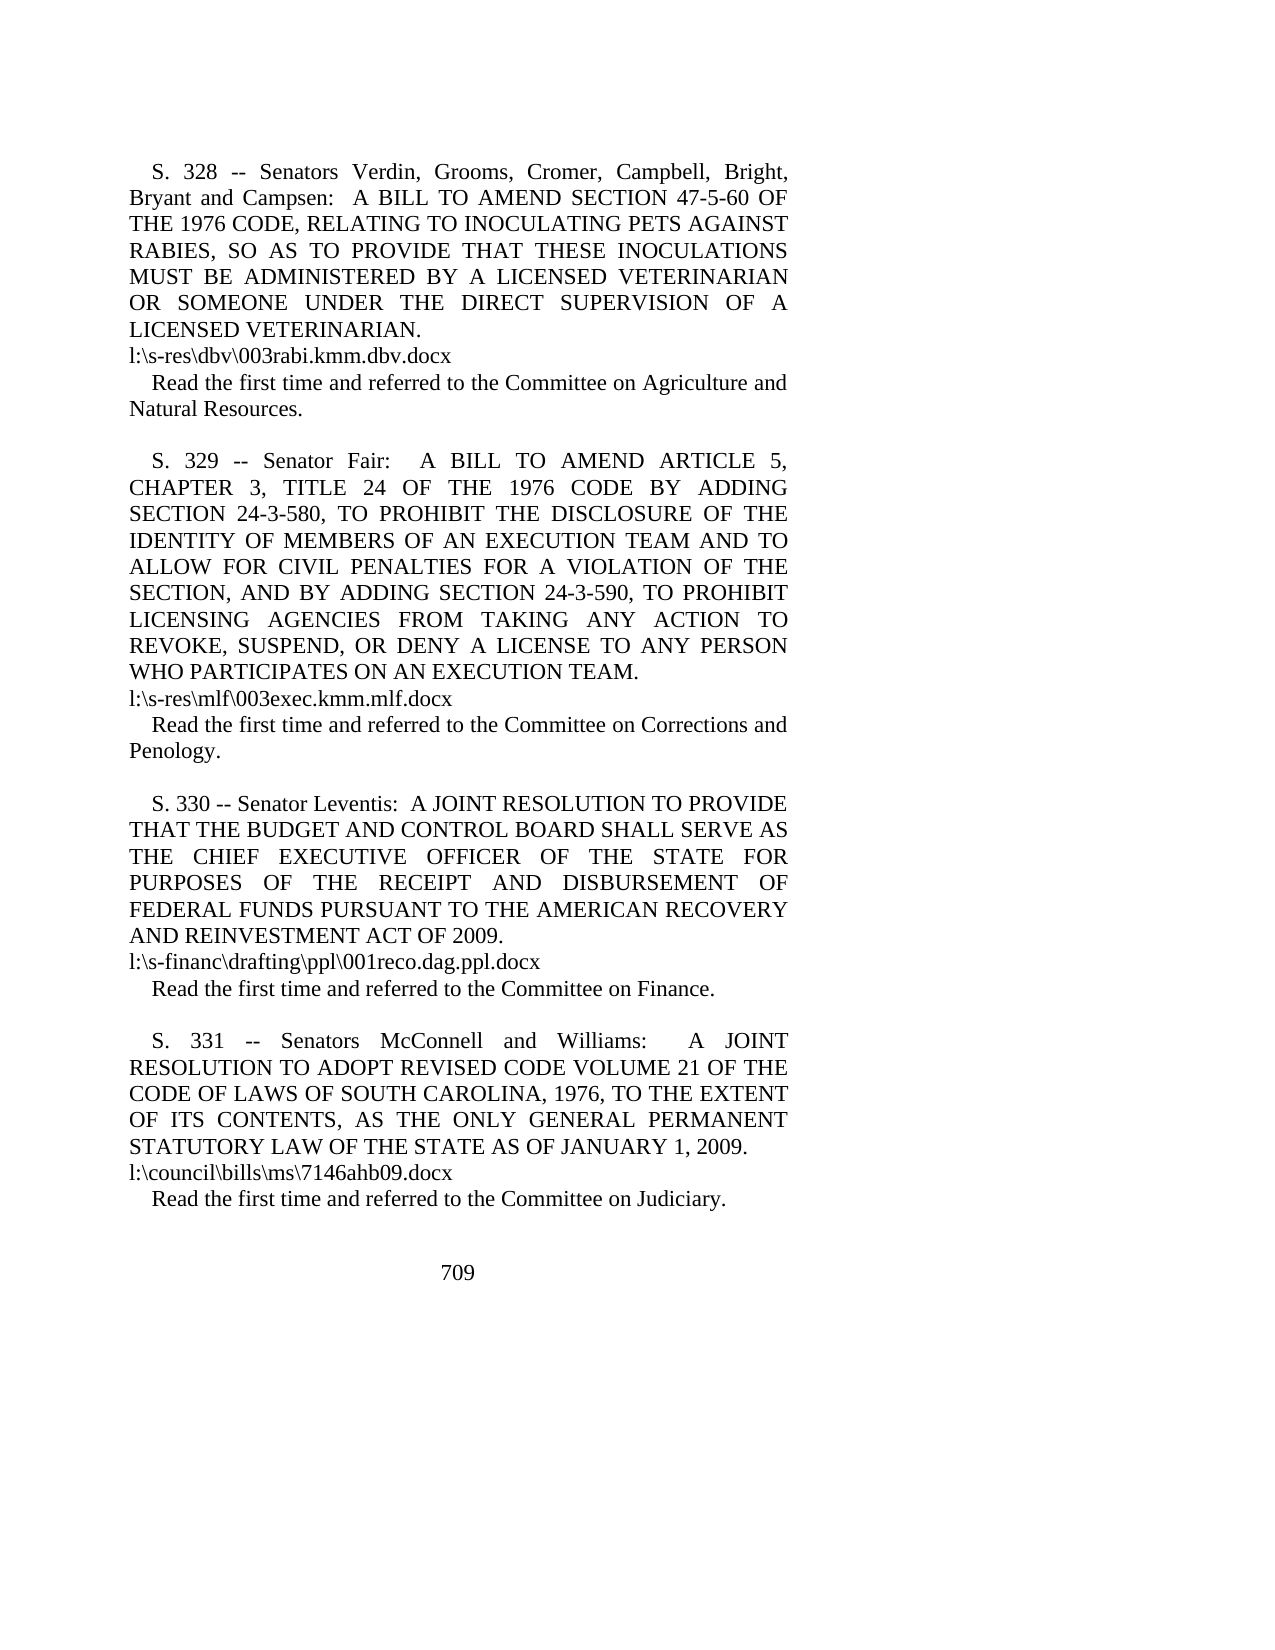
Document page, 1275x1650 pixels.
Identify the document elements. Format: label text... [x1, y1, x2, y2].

text l:\s-res\dbv\003rabi.kmm.dbv.docx [129, 342, 789, 368]
text l:\s-financ\drafting\ppl\001reco.dag.ppl.docx [129, 948, 789, 975]
text l:\council\bills\ms\7146ahb09.docx [129, 1159, 789, 1186]
text S. 330 -- Senator Leventis: A JOINT RESOLUTION TO PROVIDE THAT THE BUDGET AND CONTROL BOARD SHALL SERVE AS THE CHIEF EXECUTIVE OFFICER OF THE STATE FOR PURPOSES OF THE RECEIPT AND DISBURSEMENT OF FEDERAL FUNDS PURSUANT TO THE AMERICAN RECOVERY AND REINVESTMENT ACT OF 2009. [129, 790, 789, 948]
text Read the first time and referred to the Committee on Corrections and Penology. [129, 711, 789, 764]
text Read the first time and referred to the Committee on Judiciary. [129, 1186, 789, 1212]
text S. 331 -- Senators McConnell and Williams: A JOINT RESOLUTION TO ADOPT REVISED CODE VOLUME 21 OF THE CODE OF LAWS OF SOUTH CAROLINA, 1976, TO THE EXTENT OF ITS CONTENTS, AS THE ONLY GENERAL PERMANENT STATUTORY LAW OF THE STATE AS OF JANUARY 1, 2009. [129, 1027, 789, 1159]
text Read the first time and referred to the Committee on Finance. [129, 975, 789, 1001]
text S. 329 -- Senator Fair: A BILL TO AMEND ARTICLE 5, CHAPTER 3, TITLE 24 OF THE 1976 CODE BY ADDING SECTION 24-3-580, TO PROHIBIT THE DISCLOSURE OF THE IDENTITY OF MEMBERS OF AN EXECUTION TEAM AND TO ALLOW FOR CIVIL PENALTIES FOR A VIOLATION OF THE SECTION, AND BY ADDING SECTION 24-3-590, TO PROHIBIT LICENSING AGENCIES FROM TAKING ANY ACTION TO REVOKE, SUSPEND, OR DENY A LICENSE TO ANY PERSON WHO PARTICIPATES ON AN EXECUTION TEAM. [129, 448, 789, 685]
text l:\s-res\mlf\003exec.kmm.mlf.docx [129, 685, 789, 711]
text S. 328 -- Senators Verdin, Grooms, Cromer, Campbell, Bright, Bryant and Campsen: A BILL TO AMEND SECTION 47-5-60 OF THE 1976 CODE, RELATING TO INOCULATING PETS AGAINST RABIES, SO AS TO PROVIDE THAT THESE INOCULATIONS MUST BE ADMINISTERED BY A LICENSED VETERINARIAN OR SOMEONE UNDER THE DIRECT SUPERVISION OF A LICENSED VETERINARIAN. [129, 158, 789, 342]
text Read the first time and referred to the Committee on Agriculture and Natural Resources. [129, 368, 789, 421]
